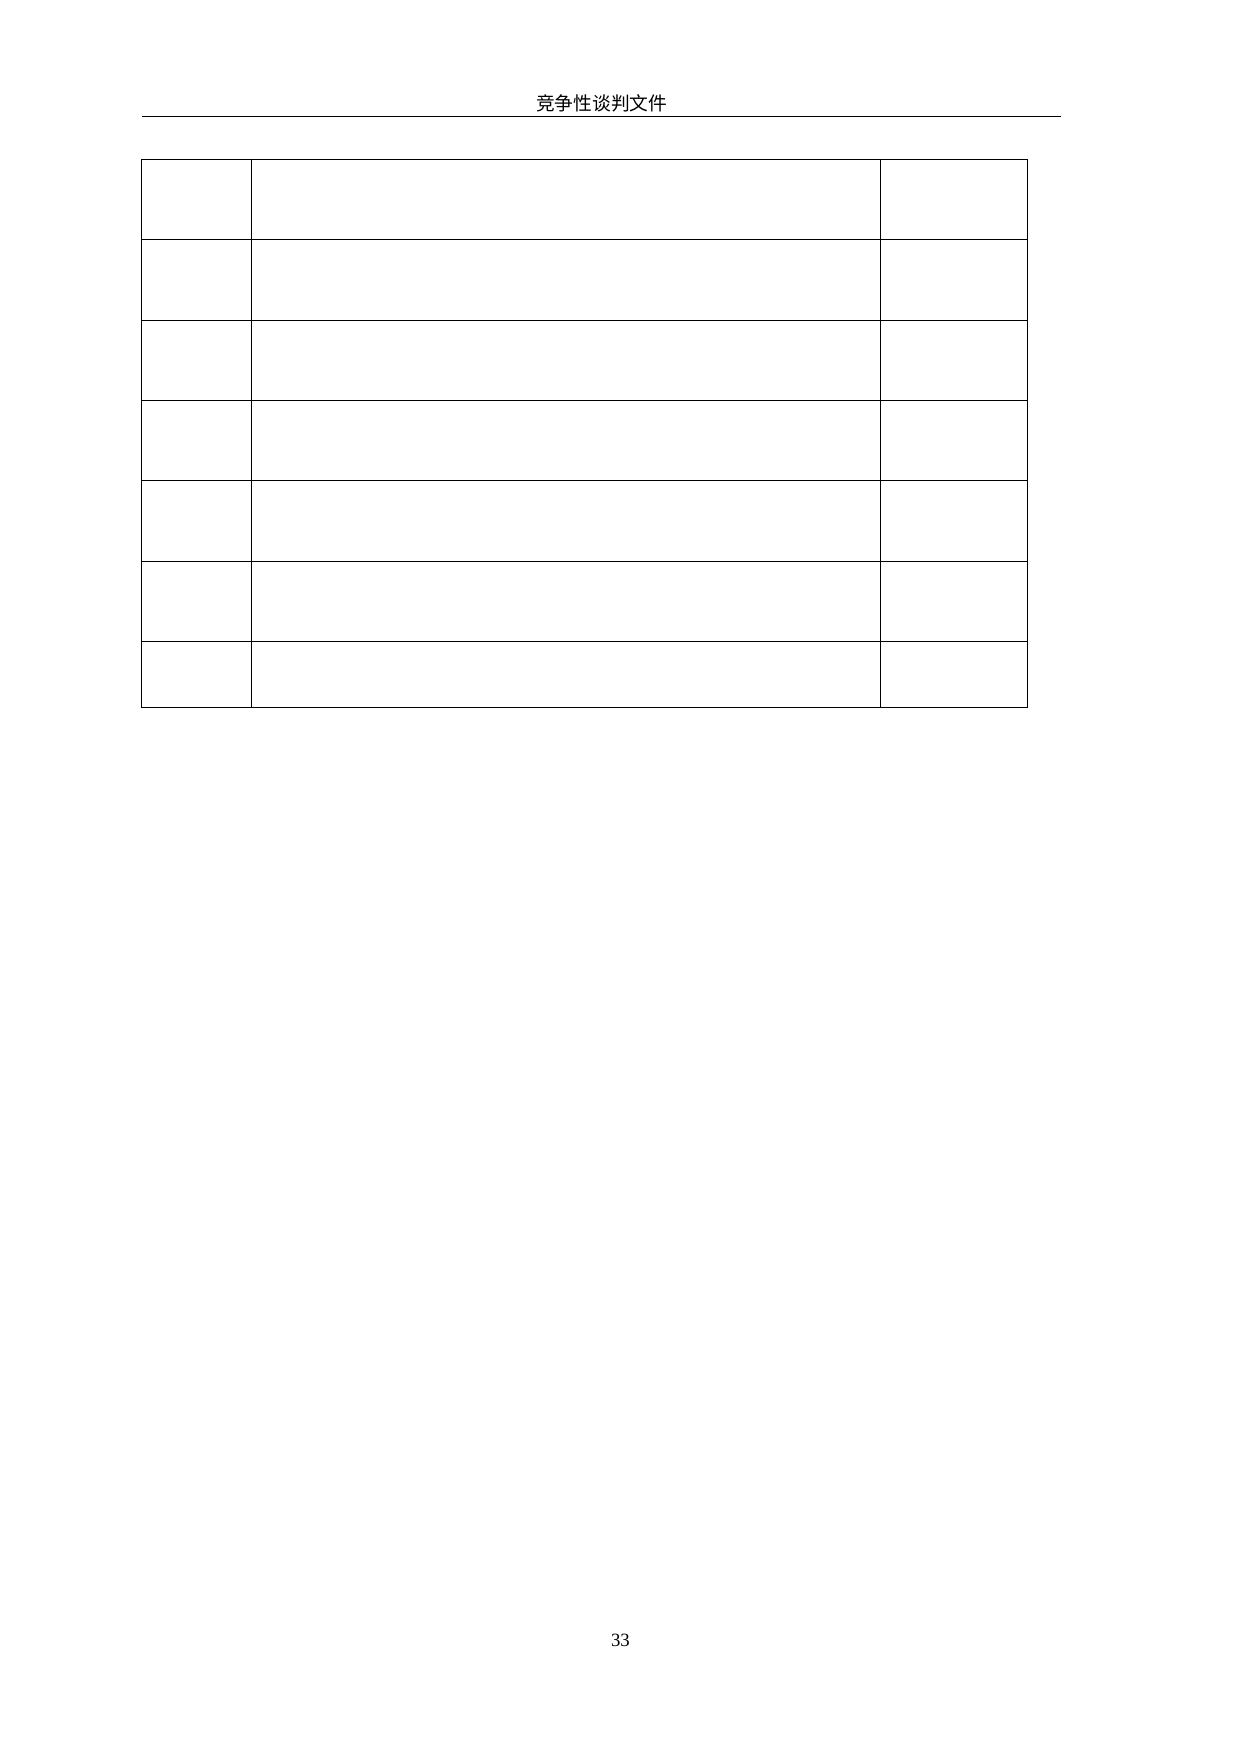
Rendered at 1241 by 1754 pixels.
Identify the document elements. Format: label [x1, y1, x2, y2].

table_cell [252, 562, 880, 641]
table_cell [252, 240, 880, 319]
table_cell [252, 642, 880, 707]
table_cell [881, 321, 1027, 400]
table_cell [881, 481, 1027, 561]
table_cell [881, 562, 1027, 641]
table_cell [142, 160, 251, 239]
table_cell [881, 642, 1027, 707]
table_cell [142, 642, 251, 707]
table_cell [252, 481, 880, 561]
table_cell [252, 401, 880, 480]
table_cell [142, 562, 251, 641]
table_cell [142, 321, 251, 400]
table_cell [142, 240, 251, 319]
table_cell [142, 481, 251, 561]
table_cell [881, 401, 1027, 480]
table_cell [881, 240, 1027, 319]
table_cell [881, 160, 1027, 239]
table_cell [252, 321, 880, 400]
table_cell [252, 160, 880, 239]
table_cell [142, 401, 251, 480]
